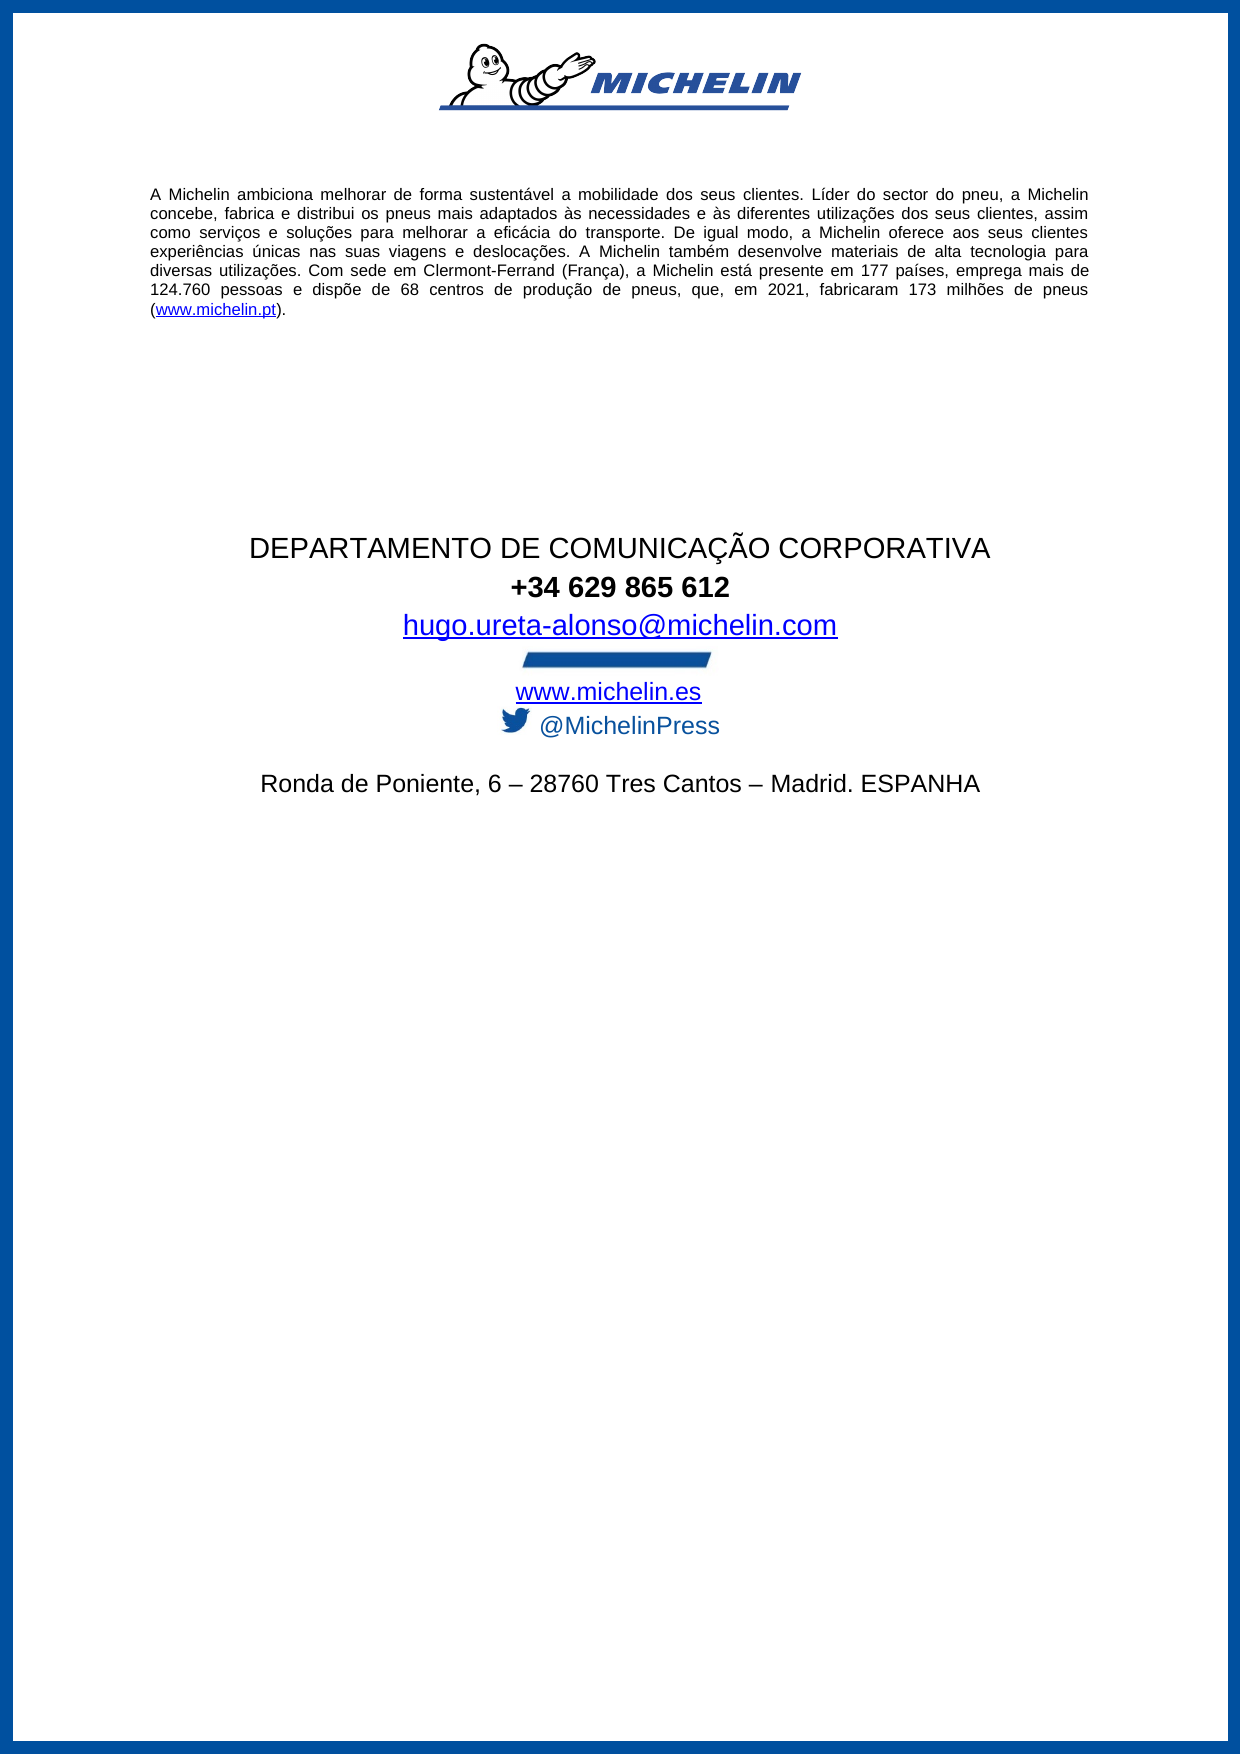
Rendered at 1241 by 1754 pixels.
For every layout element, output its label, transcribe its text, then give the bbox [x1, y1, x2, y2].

text Ronda de Poniente, 6 – 28760 Tres Cantos – Madrid. ESPANHA [150, 769, 1090, 797]
text DEPARTAMENTO DE COMUNICAÇÃO CORPORATIVA [150, 531, 1090, 565]
text hugo.ureta-alonso@michelin.com [150, 608, 1090, 642]
text A Michelin ambiciona melhorar de forma sustentável a mobilidade dos seus clientes. Líder do sector do pneu, a Michelin concebe, fabrica e distribui os pneus mais adaptados às necessidades e às diferentes utilizações dos seus clientes, assim como serviços e soluções para melhorar a eficácia do transporte. De igual modo, a Michelin oferece aos seus clientes experiências únicas nas suas viagens e deslocações. A Michelin também desenvolve materiais de alta tecnologia para diversas utilizações. Com sede em Clermont-Ferrand (França), a Michelin está presente em 177 países, emprega mais de 124.760 pessoas e dispõe de 68 centros de produção de pneus, que, em 2021, fabricaram 173 milhões de pneus (www.michelin.pt). [150, 184, 1090, 318]
table_header www.michelin.es [139, 677, 1078, 706]
picture [496, 706, 532, 735]
table_cell @MichelinPress [139, 706, 1078, 740]
picture [430, 35, 810, 114]
picture [487, 646, 753, 676]
text +34 629 865 612 [150, 570, 1090, 603]
